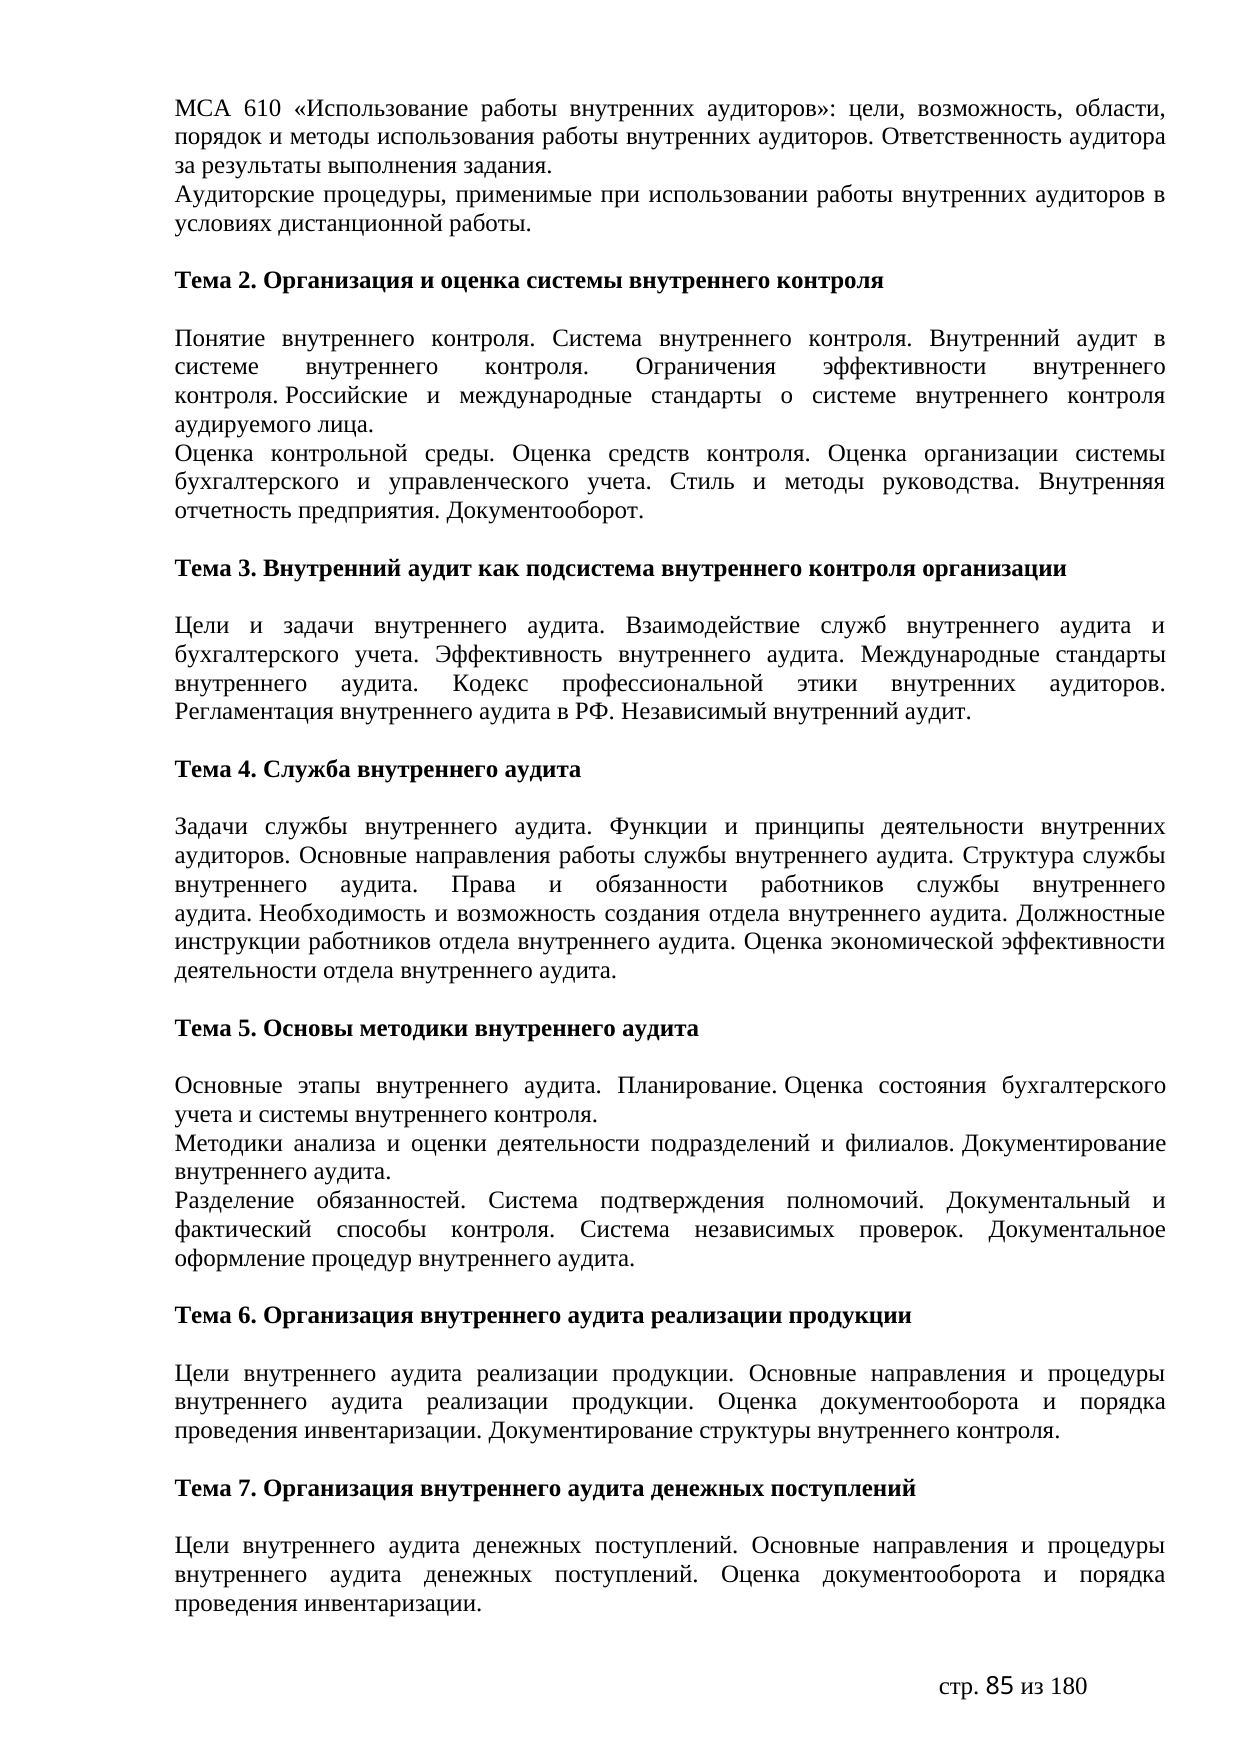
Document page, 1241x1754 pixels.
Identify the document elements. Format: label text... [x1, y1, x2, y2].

text Цели внутреннего аудита реализации продукции. Основные направления и процедуры внутреннего аудита реализации продукции. Оценка документооборота и порядка проведения инвентаризации. Документирование структуры внутреннего контроля. [174, 1358, 1166, 1444]
text Оценка контрольной среды. Оценка средств контроля. Оценка организации системы бухгалтерского и управленческого учета. Стиль и методы руководства. Внутренняя отчетность предприятия. Документооборот. [174, 438, 1166, 524]
text Тема 6. Организация внутреннего аудита реализации продукции [174, 1300, 1166, 1329]
text Тема 5. Основы методики внутреннего аудита [174, 1013, 1166, 1041]
text Разделение обязанностей. Система подтверждения полномочий. Документальный и фактический способы контроля. Система независимых проверок. Документальное оформление процедур внутреннего аудита. [174, 1185, 1166, 1271]
text Основные этапы внутреннего аудита. Планирование. Оценка состояния бухгалтерского учета и системы внутреннего контроля. [174, 1070, 1166, 1128]
text Цели и задачи внутреннего аудита. Взаимодействие служб внутреннего аудита и бухгалтерского учета. Эффективность внутреннего аудита. Международные стандарты внутреннего аудита. Кодекс профессиональной этики внутренних аудиторов. Регламентация внутреннего аудита в РФ. Независимый внутренний аудит. [174, 610, 1166, 725]
text Понятие внутреннего контроля. Система внутреннего контроля. Внутренний аудит в системе внутреннего контроля. Ограничения эффективности внутреннего контроля. Российские и международные стандарты о системе внутреннего контроля аудируемого лица. [174, 323, 1166, 438]
text Методики анализа и оценки деятельности подразделений и филиалов. Документирование внутреннего аудита. [174, 1128, 1166, 1185]
text Тема 3. Внутренний аудит как подсистема внутреннего контроля организации [174, 553, 1166, 581]
text Тема 7. Организация внутреннего аудита денежных поступлений [174, 1473, 1166, 1501]
text Тема 2. Организация и оценка системы внутреннего контроля [174, 265, 1166, 294]
text Аудиторские процедуры, применимые при использовании работы внутренних аудиторов в условиях дистанционной работы. [174, 179, 1166, 236]
text Задачи службы внутреннего аудита. Функции и принципы деятельности внутренних аудиторов. Основные направления работы службы внутреннего аудита. Структура службы внутреннего аудита. Права и обязанности работников службы внутреннего аудита. Необходимость и возможность создания отдела внутреннего аудита. Должностные инструкции работников отдела внутреннего аудита. Оценка экономической эффективности деятельности отдела внутреннего аудита. [174, 811, 1166, 984]
text Цели внутреннего аудита денежных поступлений. Основные направления и процедуры внутреннего аудита денежных поступлений. Оценка документооборота и порядка проведения инвентаризации. [174, 1530, 1166, 1616]
text МСА 610 «Использование работы внутренних аудиторов»: цели, возможность, области, порядок и методы использования работы внутренних аудиторов. Ответственность аудитора за результаты выполнения задания. [174, 93, 1166, 179]
text Тема 4. Служба внутреннего аудита [174, 754, 1166, 783]
